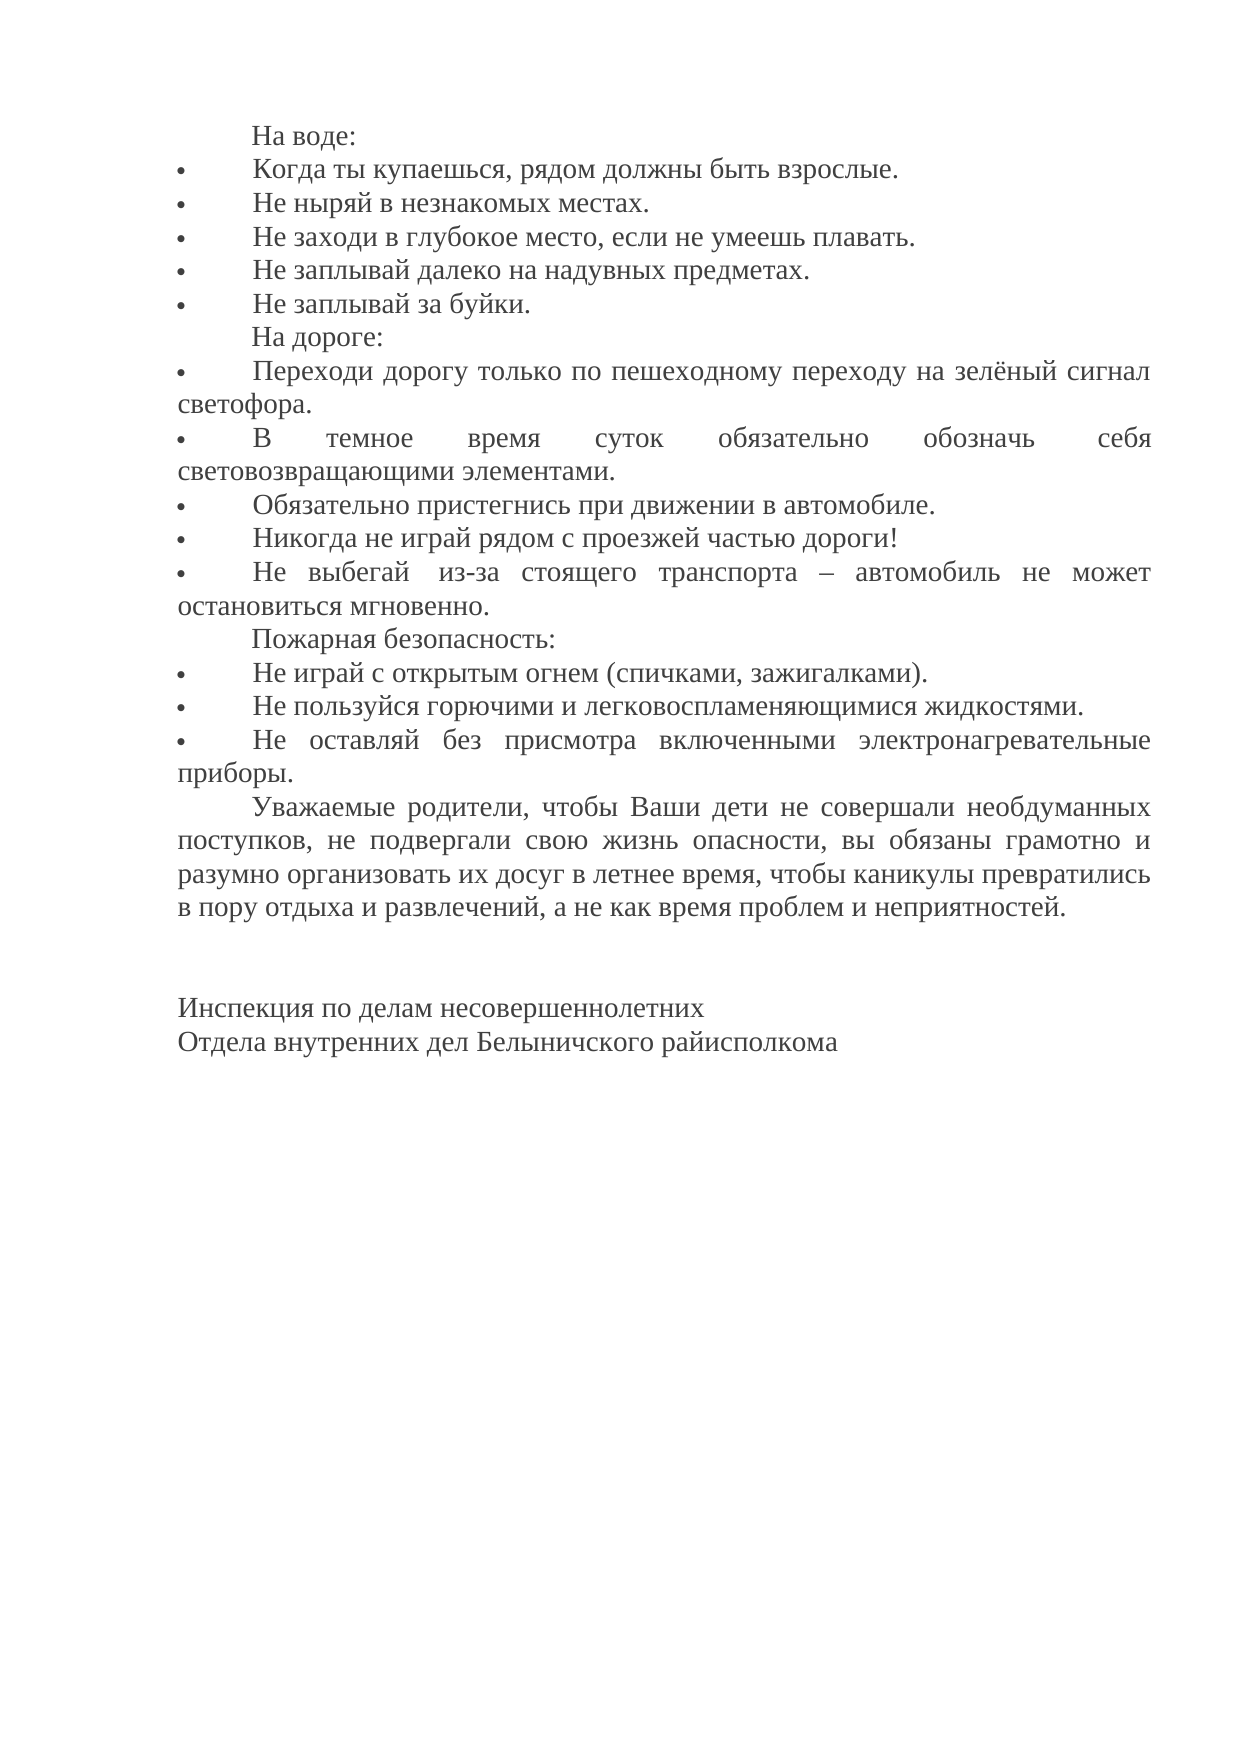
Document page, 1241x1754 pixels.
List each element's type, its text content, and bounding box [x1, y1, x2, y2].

list Не выбегай из-за стоящего транспорта – автомобиль не может остановиться мгновенно. [177, 554, 1152, 621]
list Не играй с открытым огнем (спичками, зажигалками). [177, 655, 1152, 688]
text Уважаемые родители, чтобы Ваши дети не совершали необдуманных поступков, не подвергали свою жизнь опасности, вы обязаны грамотно и разумно организовать их досуг в летнее время, чтобы каникулы превратились в пору отдыха и развлечений, а не как время проблем и неприятностей. [177, 789, 1152, 923]
list Обязательно пристегнись при движении в автомобиле. [177, 487, 1152, 521]
list Никогда не играй рядом с проезжей частью дороги! [177, 521, 1152, 554]
list Не заплывай далеко на надувных предметах. [177, 252, 1152, 286]
list Не пользуйся горючими и легковоспламеняющимися жидкостями. [177, 688, 1152, 722]
text На воде: [177, 118, 1152, 152]
text Пожарная безопасность: [177, 621, 1152, 655]
text Отдела внутренних дел Белыничского райисполкома [177, 1024, 1152, 1057]
list Не заходи в глубокое место, если не умеешь плавать. [177, 219, 1152, 252]
list Не ныряй в незнакомых местах. [177, 185, 1152, 219]
list Не заплывай за буйки. [177, 286, 1152, 319]
list Переходи дорогу только по пешеходному переходу на зелёный сигнал светофора. [177, 353, 1152, 420]
text Инспекция по делам несовершеннолетних [177, 990, 1152, 1024]
list В темное время суток обязательно обозначь себя световозвращающими элементами. [177, 420, 1152, 487]
text На дороге: [177, 319, 1152, 353]
list Не оставляй без присмотра включенными электронагревательные приборы. [177, 722, 1152, 789]
list Когда ты купаешься, рядом должны быть взрослые. [177, 152, 1152, 185]
